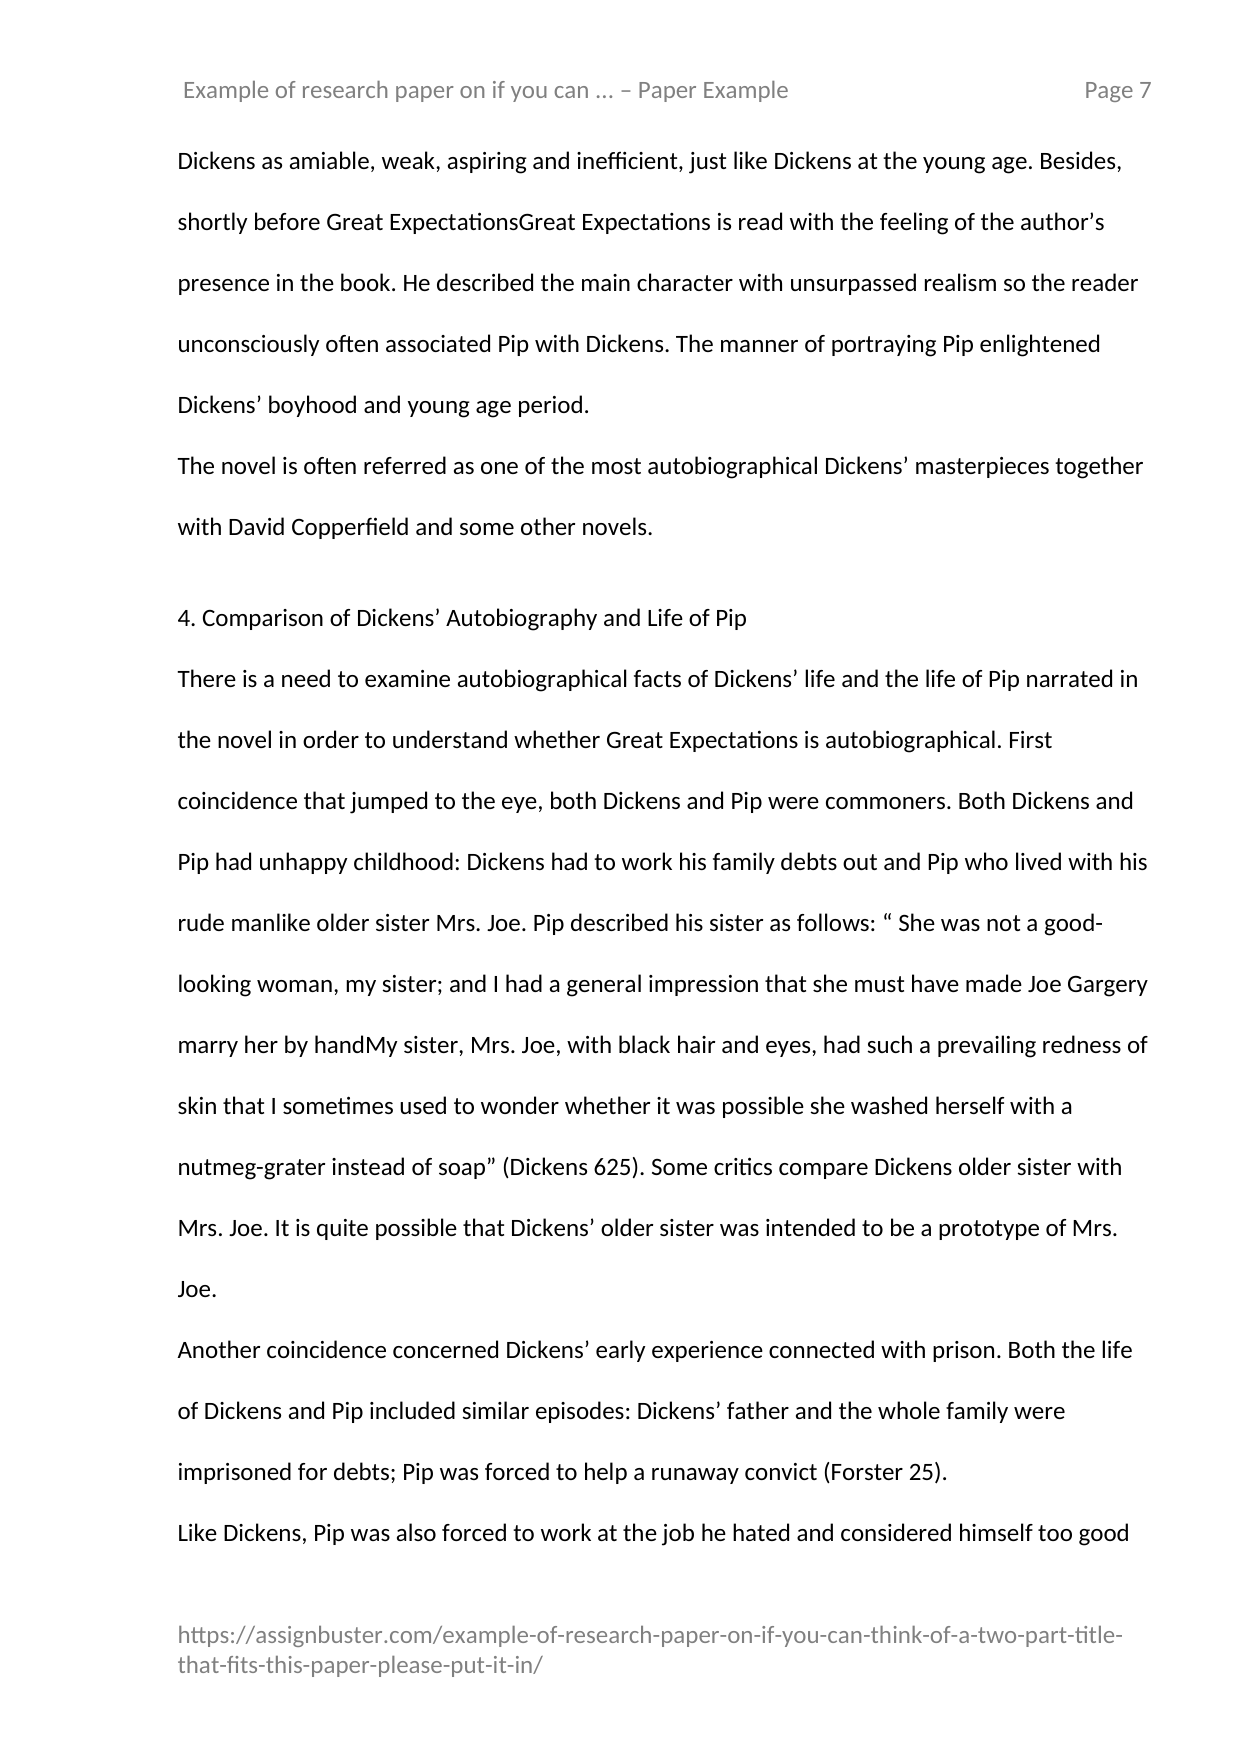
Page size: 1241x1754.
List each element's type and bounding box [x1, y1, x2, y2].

text [177, 145, 1152, 542]
text [177, 602, 1152, 1548]
